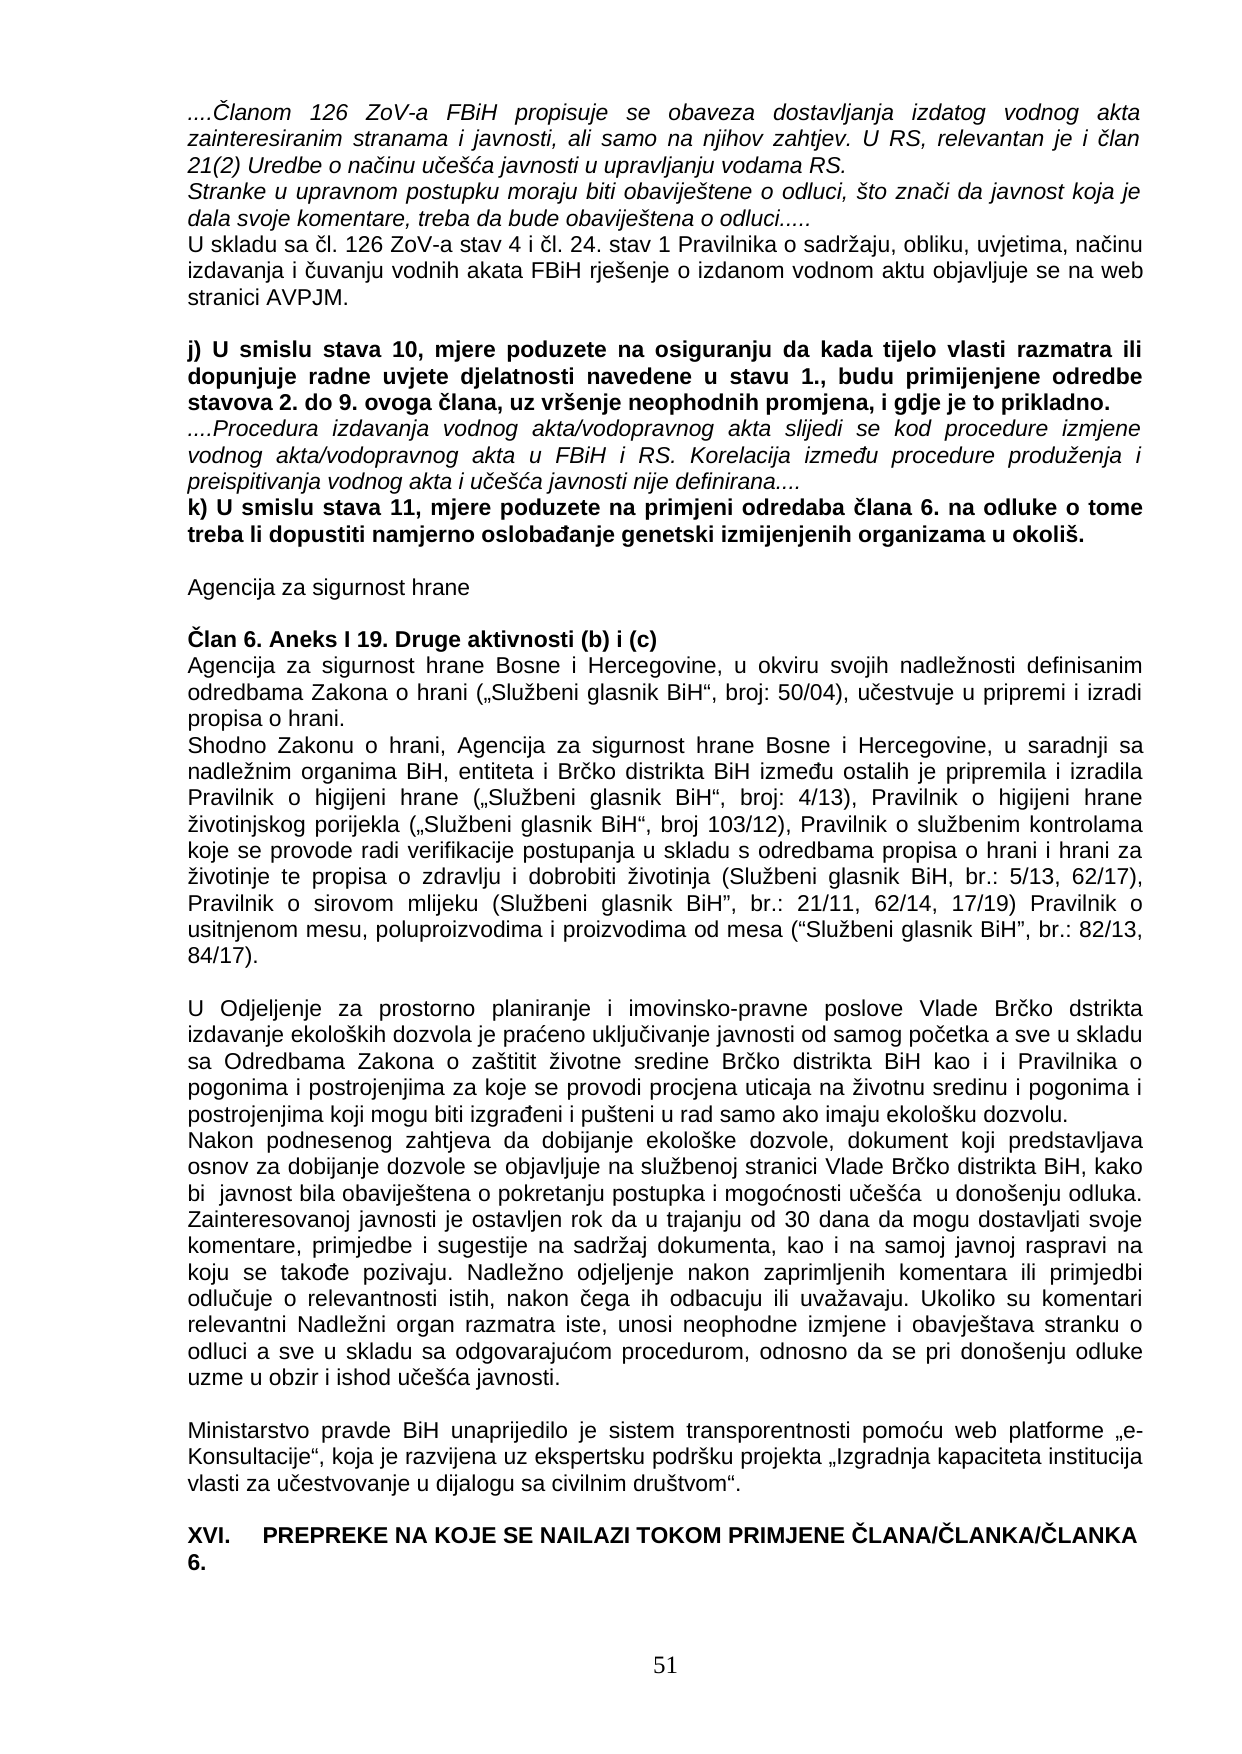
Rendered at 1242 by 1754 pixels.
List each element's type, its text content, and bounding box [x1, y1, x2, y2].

text Agencija za sigurnost hrane Bosne i Hercegovine, u okviru svojih nadležnosti definisanim odredbama Zakona o hrani („Službeni glasnik BiH“, broj: 50/04), učestvuje u pripremi i izradi propisa o hrani. [187, 652, 1144, 732]
text k) U smislu stava 11, mjere poduzete na primjeni odredaba člana 6. na odluke o tome treba li dopustiti namjerno oslobađanje genetski izmijenjenih organizama u okoliš. [187, 494, 1144, 547]
text Ministarstvo pravde BiH unaprijedilo je sistem transporentnosti pomoću web platforme „e-Konsultacije“, koja je razvijena uz ekspertsku podršku projekta „Izgradnja kapaciteta institucija vlasti za učestvovanje u dijalogu sa civilnim društvom“. [187, 1417, 1144, 1496]
text Član 6. Aneks I 19. Druge aktivnosti (b) i (c) [187, 626, 1144, 652]
text ....Procedura izdavanja vodnog akta/vodopravnog akta slijedi se kod procedure izmjene vodnog akta/vodopravnog akta u FBiH i RS. Korelacija između procedure produženja i preispitivanja vodnog akta i učešća javnosti nije definirana.... [187, 415, 1144, 494]
text Shodno Zakonu o hrani, Agencija za sigurnost hrane Bosne i Hercegovine, u saradnji sa nadležnim organima BiH, entiteta i Brčko distrikta BiH između ostalih je pripremila i izradila Pravilnik o higijeni hrane („Službeni glasnik BiH“, broj: 4/13), Pravilnik o higijeni hrane životinjskog porijekla („Službeni glasnik BiH“, broj 103/12), Pravilnik o službenim kontrolama koje se provode radi verifikacije postupanja u skladu s odredbama propisa o hrani i hrani za životinje te propisa o zdravlju i dobrobiti životinja (Službeni glasnik BiH, br.: 5/13, 62/17), Pravilnik o sirovom mlijeku (Službeni glasnik BiH”, br.: 21/11, 62/14, 17/19) Pravilnik o usitnjenom mesu, poluproizvodima i proizvodima od mesa (“Službeni glasnik BiH”, br.: 82/13, 84/17). [187, 732, 1144, 969]
text U Odjeljenje za prostorno planiranje i imovinsko-pravne poslove Vlade Brčko dstrikta izdavanje ekoloških dozvola je praćeno uključivanje javnosti od samog početka a sve u skladu sa Odredbama Zakona o zaštitit životne sredine Brčko distrikta BiH kao i i Pravilnika o pogonima i postrojenjima za koje se provodi procjena uticaja na životnu sredinu i pogonima i postrojenjima koji mogu biti izgrađeni i pušteni u rad samo ako imaju ekološku dozvolu. [187, 995, 1144, 1127]
text XVI. PREPREKE NA KOJE SE NAILAZI TOKOM PRIMJENE ČLANA/ČLANKA/ČLANKA 6. [187, 1522, 1144, 1575]
text U skladu sa čl. 126 ZoV-a stav 4 i čl. 24. stav 1 Pravilnika o sadržaju, obliku, uvjetima, načinu izdavanja i čuvanju vodnih akata FBiH rješenje o izdanom vodnom aktu objavljuje se na web stranici AVPJM. [187, 231, 1144, 310]
text Stranke u upravnom postupku moraju biti obaviještene o odluci, što znači da javnost koja je dala svoje komentare, treba da bude obaviještena o odluci..... [187, 178, 1144, 231]
text Agencija za sigurnost hrane [187, 573, 1144, 600]
text Nakon podnesenog zahtjeva da dobijanje ekološke dozvole, dokument koji predstavljava osnov za dobijanje dozvole se objavljuje na službenoj stranici Vlade Brčko distrikta BiH, kako bi javnost bila obaviještena o pokretanju postupka i mogoćnosti učešća u donošenju odluka. Zainteresovanoj javnosti je ostavljen rok da u trajanju od 30 dana da mogu dostavljati svoje komentare, primjedbe i sugestije na sadržaj dokumenta, kao i na samoj javnoj raspravi na koju se takođe pozivaju. Nadležno odjeljenje nakon zaprimljenih komentara ili primjedbi odlučuje o relevantnosti istih, nakon čega ih odbacuju ili uvažavaju. Ukoliko su komentari relevantni Nadležni organ razmatra iste, unosi neophodne izmjene i obavještava stranku o odluci a sve u skladu sa odgovarajućom procedurom, odnosno da se pri donošenju odluke uzme u obzir i ishod učešća javnosti. [187, 1127, 1144, 1390]
text j) U smislu stava 10, mjere poduzete na osiguranju da kada tijelo vlasti razmatra ili dopunjuje radne uvjete djelatnosti navedene u stavu 1., budu primijenjene odredbe stavova 2. do 9. ovoga člana, uz vršenje neophodnih promjena, i gdje je to prikladno. [187, 336, 1144, 415]
text ....Članom 126 ZoV-a FBiH propisuje se obaveza dostavljanja izdatog vodnog akta zainteresiranim stranama i javnosti, ali samo na njihov zahtjev. U RS, relevantan je i član 21(2) Uredbe o načinu učešća javnosti u upravljanju vodama RS. [187, 99, 1144, 178]
